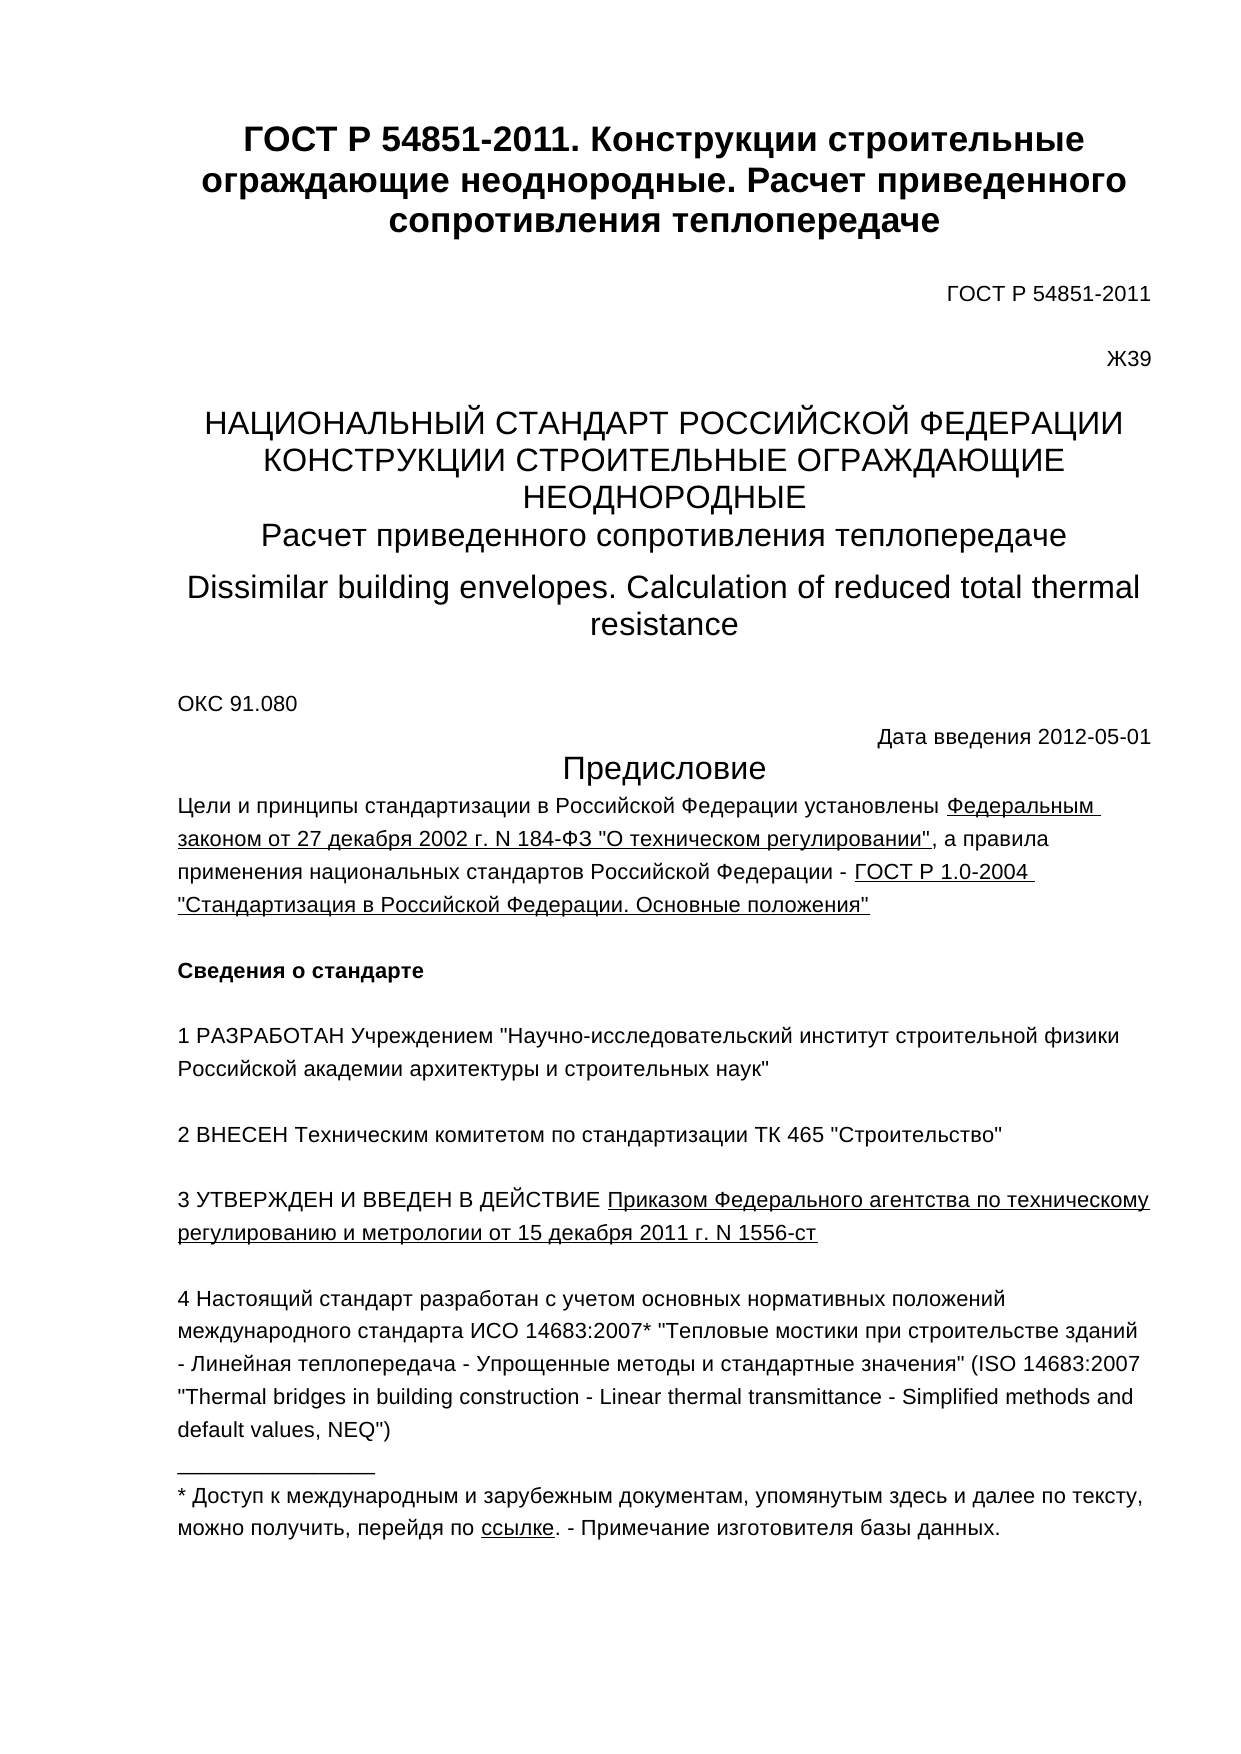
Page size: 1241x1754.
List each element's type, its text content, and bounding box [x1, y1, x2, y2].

text КОНСТРУКЦИИ СТРОИТЕЛЬНЫЕ ОГРАЖДАЮЩИЕ НЕОДНОРОДНЫЕ [177, 441, 1152, 516]
text Цели и принципы стандартизации в Российской Федерации установлены Федеральным законом от 27 декабря 2002 г. N 184-ФЗ "О техническом регулировании", а правила применения национальных стандартов Российской Федерации - ГОСТ Р 1.0-2004 "Стандартизация в Российской Федерации. Основные положения" Сведения о стандарте 1 РАЗРАБОТАН Учреждением "Научно-исследовательский институт строительной физики Российской академии архитектуры и строительных наук" 2 ВНЕСЕН Техническим комитетом по стандартизации ТК 465 "Строительство" 3 УТВЕРЖДЕН И ВВЕДЕН В ДЕЙСТВИЕ Приказом Федерального агентства по техническому регулированию и метрологии от 15 декабря 2011 г. N 1556-ст 4 Настоящий стандарт разработан с учетом основных нормативных положений международного стандарта ИСО 14683:2007* "Тепловые мостики при строительстве зданий - Линейная теплопередача - Упрощенные методы и стандартные значения" (ISO 14683:2007 "Thermal bridges in building construction - Linear thermal transmittance - Simplified methods and default values, NEQ") ________________ * Доступ к международным и зарубежным документам, упомянутым здесь и далее по тексту, можно получить, перейдя по ссылке. - Примечание изготовителя базы данных. [177, 786, 1152, 1573]
text Dissimilar building envelopes. Calculation of reduced total thermal resistance [177, 568, 1152, 642]
text ОКС 91.080 [177, 650, 1152, 716]
text ГОСТ Р 54851-2011. Конструкции строительные ограждающие неоднородные. Расчет приведенного сопротивления теплопередаче [177, 118, 1152, 240]
text НАЦИОНАЛЬНЫЙ СТАНДАРТ РОССИЙСКОЙ ФЕДЕРАЦИИ [177, 404, 1152, 441]
text Предисловие [177, 749, 1152, 786]
text Дата введения 2012-05-01 [177, 716, 1152, 749]
text ГОСТ Р 54851-2011 Ж39 [177, 240, 1152, 404]
text Расчет приведенного сопротивления теплопередаче [177, 516, 1152, 553]
